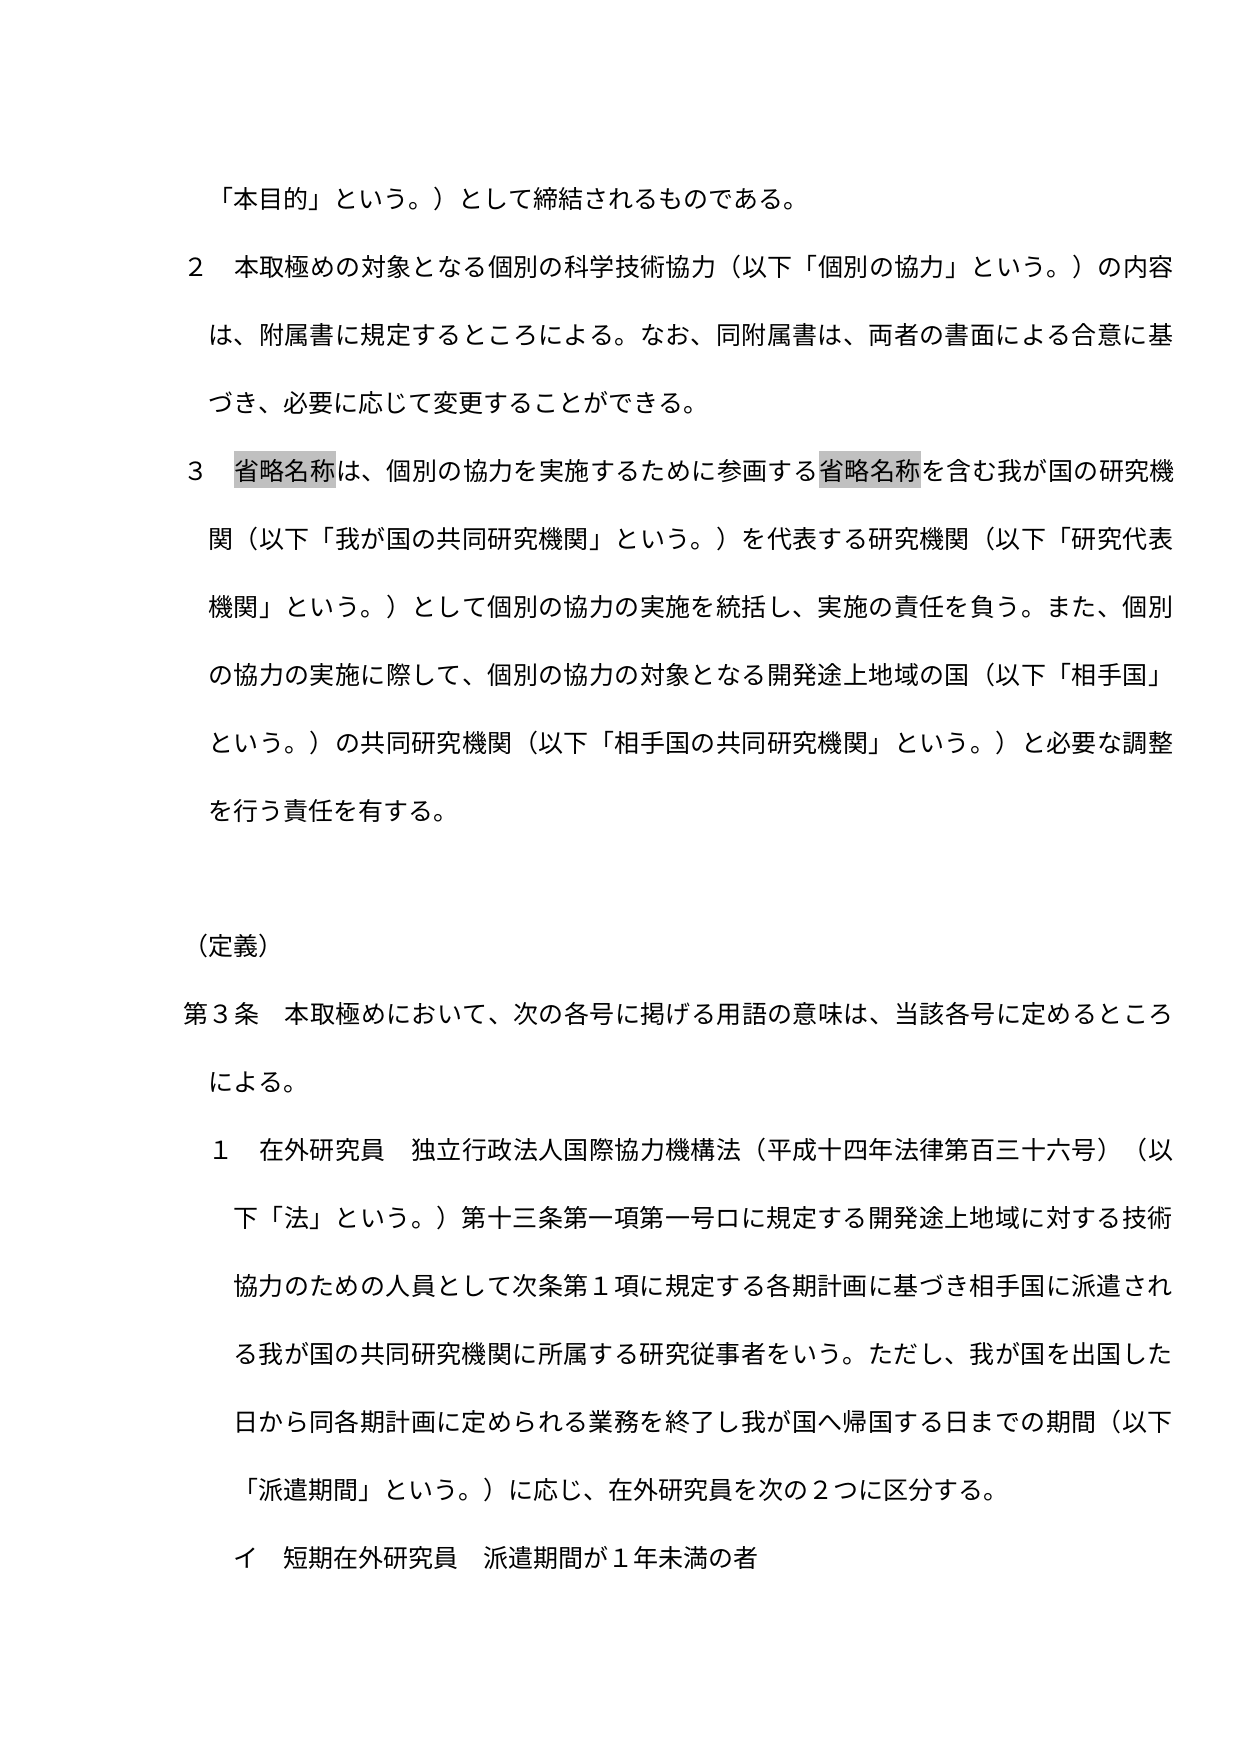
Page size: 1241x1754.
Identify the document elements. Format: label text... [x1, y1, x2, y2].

text イ 短期在外研究員 派遣期間が１年未満の者 [233, 1522, 1175, 1590]
text ３ 省略名称は、個別の協力を実施するために参画する省略名称を含む我が国の研究機関（以下「我が国の共同研究機関」という。）を代表する研究機関（以下「研究代表機関」という。）として個別の協力の実施を統括し、実施の責任を負う。また、個別の協力の実施に際して、個別の協力の対象となる開発途上地域の国（以下「相手国」という。）の共同研究機関（以下「相手国の共同研究機関」という。）と必要な調整を行う責任を有する。 [183, 436, 1175, 843]
text １ 在外研究員 独立行政法人国際協力機構法（平成十四年法律第百三十六号）（以下「法」という。）第十三条第一項第一号ロに規定する開発途上地域に対する技術協力のための人員として次条第１項に規定する各期計画に基づき相手国に派遣される我が国の共同研究機関に所属する研究従事者をいう。ただし、我が国を出国した日から同各期計画に定められる業務を終了し我が国へ帰国する日までの期間（以下「派遣期間」という。）に応じ、在外研究員を次の２つに区分する。 [208, 1115, 1175, 1522]
text （定義） [183, 911, 1175, 979]
text ２ 本取極めの対象となる個別の科学技術協力（以下「個別の協力」という。）の内容は、附属書に規定するところによる。なお、同附属書は、両者の書面による合意に基づき、必要に応じて変更することができる。 [183, 232, 1175, 436]
text 第３条 本取極めにおいて、次の各号に掲げる用語の意味は、当該各号に定めるところによる。 [183, 979, 1175, 1115]
